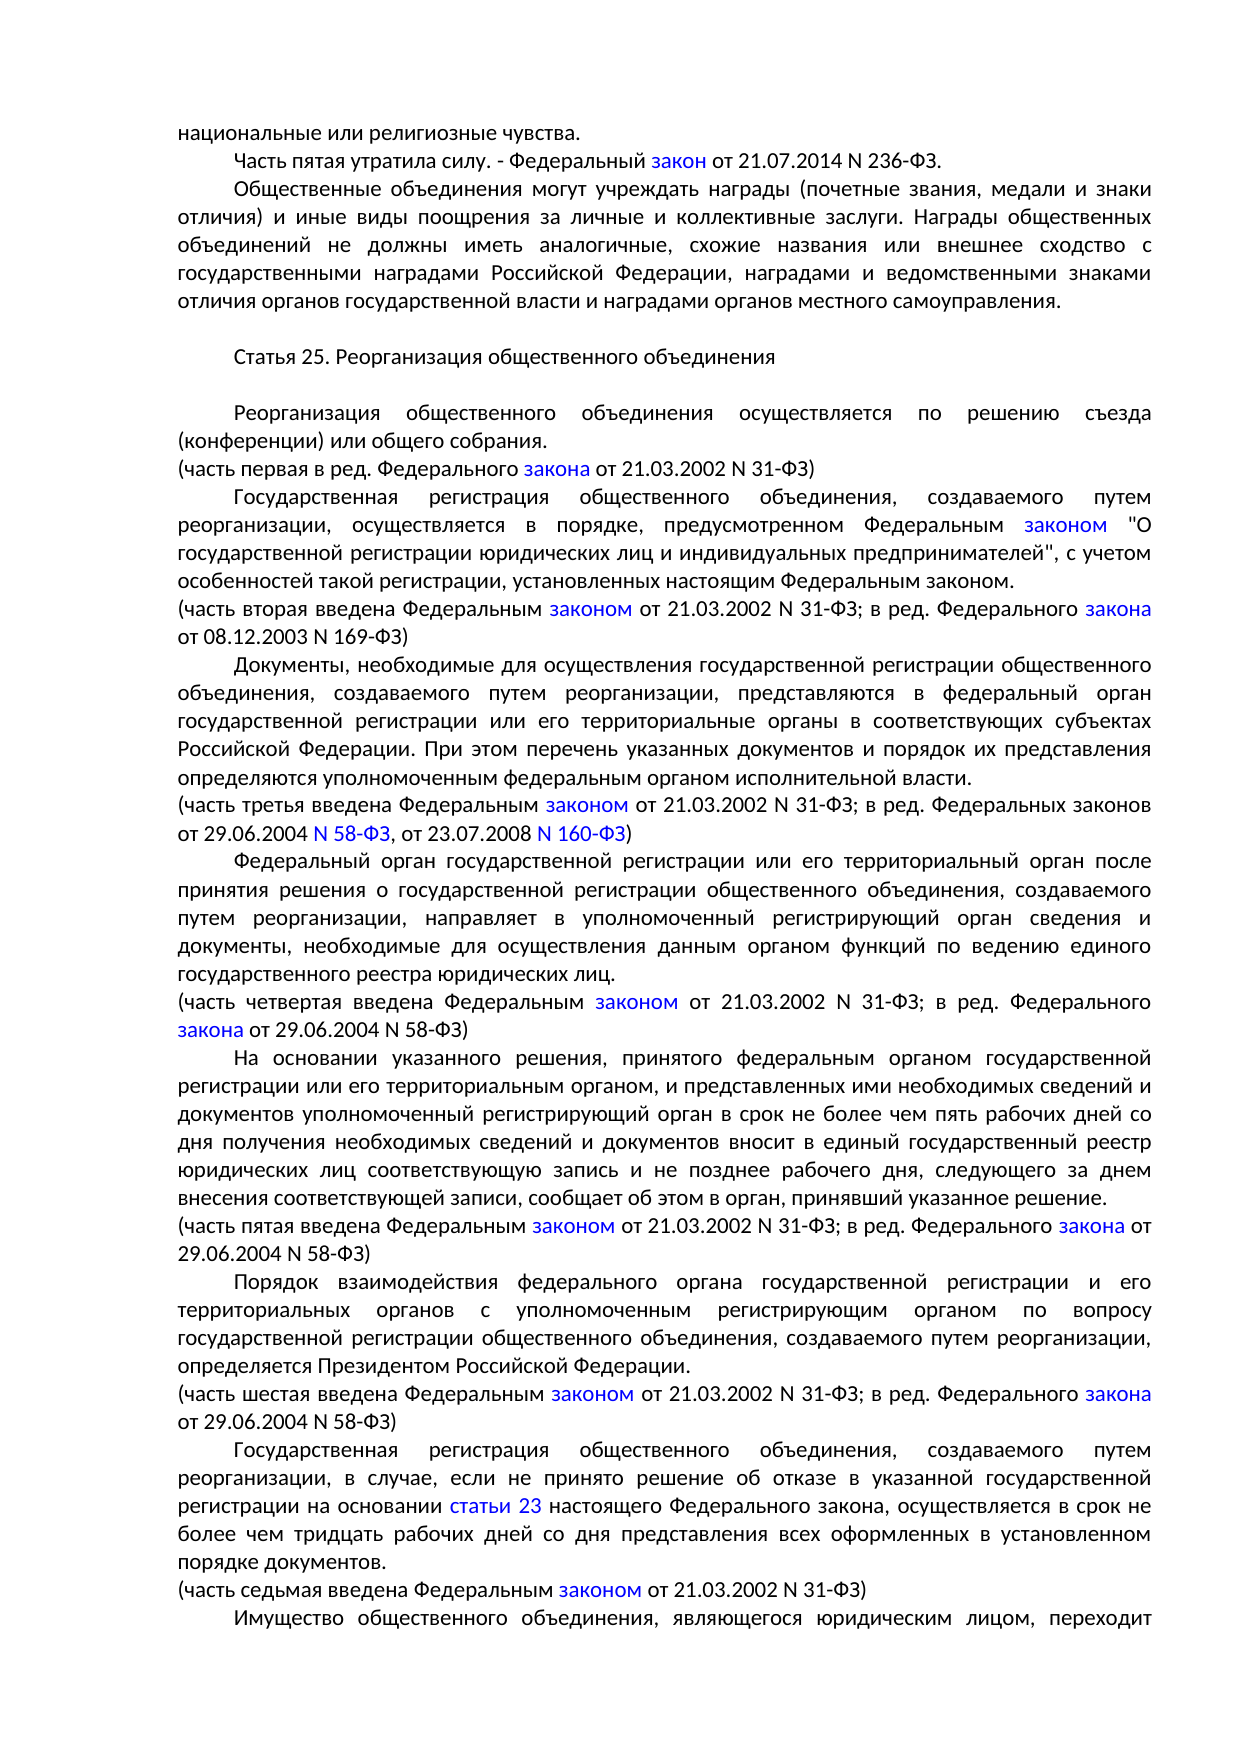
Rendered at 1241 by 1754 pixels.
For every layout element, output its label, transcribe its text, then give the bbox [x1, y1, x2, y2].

text (часть четвертая введена Федеральным законом от 21.03.2002 N 31-ФЗ; в ред. Федерального закона от 29.06.2004 N 58-ФЗ) [177, 987, 1152, 1043]
text (часть шестая введена Федеральным законом от 21.03.2002 N 31-ФЗ; в ред. Федерального закона от 29.06.2004 N 58-ФЗ) [177, 1379, 1152, 1435]
text Документы, необходимые для осуществления государственной регистрации общественного объединения, создаваемого путем реорганизации, представляются в федеральный орган государственной регистрации или его территориальные органы в соответствующих субъектах Российской Федерации. При этом перечень указанных документов и порядок их представления определяются уполномоченным федеральным органом исполнительной власти. [177, 651, 1152, 791]
text (часть седьмая введена Федеральным законом от 21.03.2002 N 31-ФЗ) [177, 1575, 1152, 1603]
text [177, 1603, 1152, 1631]
text (часть вторая введена Федеральным законом от 21.03.2002 N 31-ФЗ; в ред. Федерального закона от 08.12.2003 N 169-ФЗ) [177, 594, 1152, 651]
text Часть пятая утратила силу. - Федеральный закон от 21.07.2014 N 236-ФЗ. [177, 146, 1152, 174]
text (часть первая в ред. Федерального закона от 21.03.2002 N 31-ФЗ) [177, 454, 1152, 482]
text (часть третья введена Федеральным законом от 21.03.2002 N 31-ФЗ; в ред. Федеральных законов от 29.06.2004 N 58-ФЗ, от 23.07.2008 N 160-ФЗ) [177, 791, 1152, 847]
text Федеральный орган государственной регистрации или его территориальный орган после принятия решения о государственной регистрации общественного объединения, создаваемого путем реорганизации, направляет в уполномоченный регистрирующий орган сведения и документы, необходимые для осуществления данным органом функций по ведению единого государственного реестра юридических лиц. [177, 847, 1152, 987]
text Реорганизация общественного объединения осуществляется по решению съезда (конференции) или общего собрания. [177, 398, 1152, 454]
text Порядок взаимодействия федерального органа государственной регистрации и его территориальных органов с уполномоченным регистрирующим органом по вопросу государственной регистрации общественного объединения, создаваемого путем реорганизации, определяется Президентом Российской Федерации. [177, 1267, 1152, 1379]
text Общественные объединения могут учреждать награды (почетные звания, медали и знаки отличия) и иные виды поощрения за личные и коллективные заслуги. Награды общественных объединений не должны иметь аналогичные, схожие названия или внешнее сходство с государственными наградами Российской Федерации, наградами и ведомственными знаками отличия органов государственной власти и наградами органов местного самоуправления. [177, 174, 1152, 314]
text Статья 25. Реорганизация общественного объединения [177, 342, 1152, 370]
text На основании указанного решения, принятого федеральным органом государственной регистрации или его территориальным органом, и представленных ими необходимых сведений и документов уполномоченный регистрирующий орган в срок не более чем пять рабочих дней со дня получения необходимых сведений и документов вносит в единый государственный реестр юридических лиц соответствующую запись и не позднее рабочего дня, следующего за днем внесения соответствующей записи, сообщает об этом в орган, принявший указанное решение. [177, 1043, 1152, 1211]
text (часть пятая введена Федеральным законом от 21.03.2002 N 31-ФЗ; в ред. Федерального закона от 29.06.2004 N 58-ФЗ) [177, 1211, 1152, 1267]
text Государственная регистрация общественного объединения, создаваемого путем реорганизации, в случае, если не принято решение об отказе в указанной государственной регистрации на основании статьи 23 настоящего Федерального закона, осуществляется в срок не более чем тридцать рабочих дней со дня представления всех оформленных в установленном порядке документов. [177, 1435, 1152, 1575]
text Государственная регистрация общественного объединения, создаваемого путем реорганизации, осуществляется в порядке, предусмотренном Федеральным законом "О государственной регистрации юридических лиц и индивидуальных предпринимателей", с учетом особенностей такой регистрации, установленных настоящим Федеральным законом. [177, 482, 1152, 594]
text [177, 118, 1152, 146]
